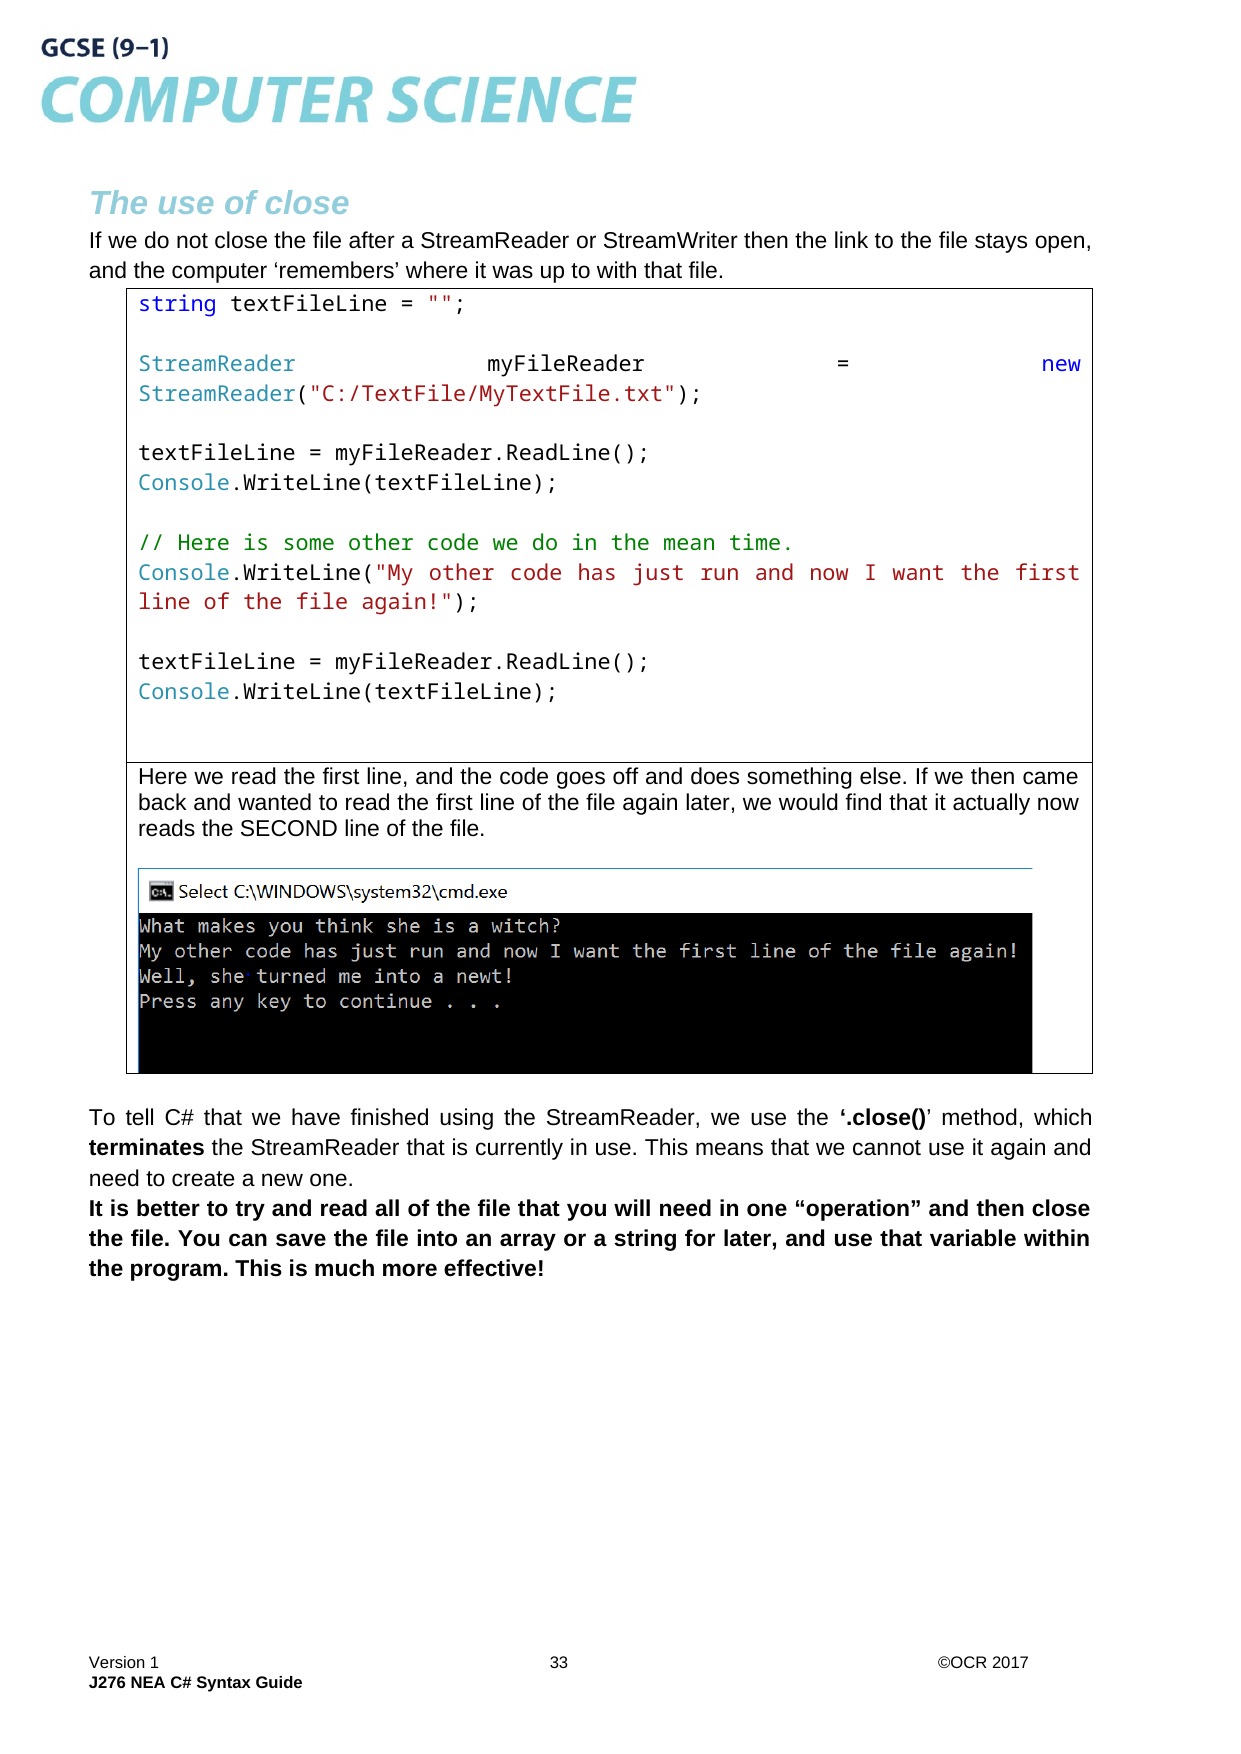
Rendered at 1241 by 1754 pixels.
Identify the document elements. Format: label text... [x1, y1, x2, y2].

text To tell C# that we have finished using the StreamReader, we use the ‘.close()’ method, which terminates the StreamReader that is currently in use. This means that we cannot use it again and need to create a new one. [89, 1104, 1092, 1191]
table_header string textFileLine = ""; StreamReader myFileReader = new StreamReader("C:/TextFile/MyTextFile.txt"); textFileLine = myFileReader.ReadLine(); Console.WriteLine(textFileLine); // Here is some other code we do in the mean time. Console.WriteLine("My other code has just run and now I want the first line of the file again!"); textFileLine = myFileReader.ReadLine(); Console.WriteLine(textFileLine); [127, 289, 1092, 762]
subtitle The use of close [89, 176, 1092, 221]
text If we do not close the file after a StreamReader or StreamWriter then the link to the file stays open, and the computer ‘remembers’ where it was up to with that file. [89, 227, 1092, 283]
table_cell Here we read the first line, and the code goes off and does something else. If we then came back and wanted to read the first line of the file again later, we would find that it actually now reads the SECOND line of the file. [127, 763, 1092, 1073]
text It is better to try and read all of the file that you will need in one “operation” and then close the file. You can save the file into an array or a string for later, and use that variable within the program. This is much more effective! [89, 1195, 1092, 1281]
picture [0, 0, 1236, 176]
picture [137, 868, 1033, 1073]
